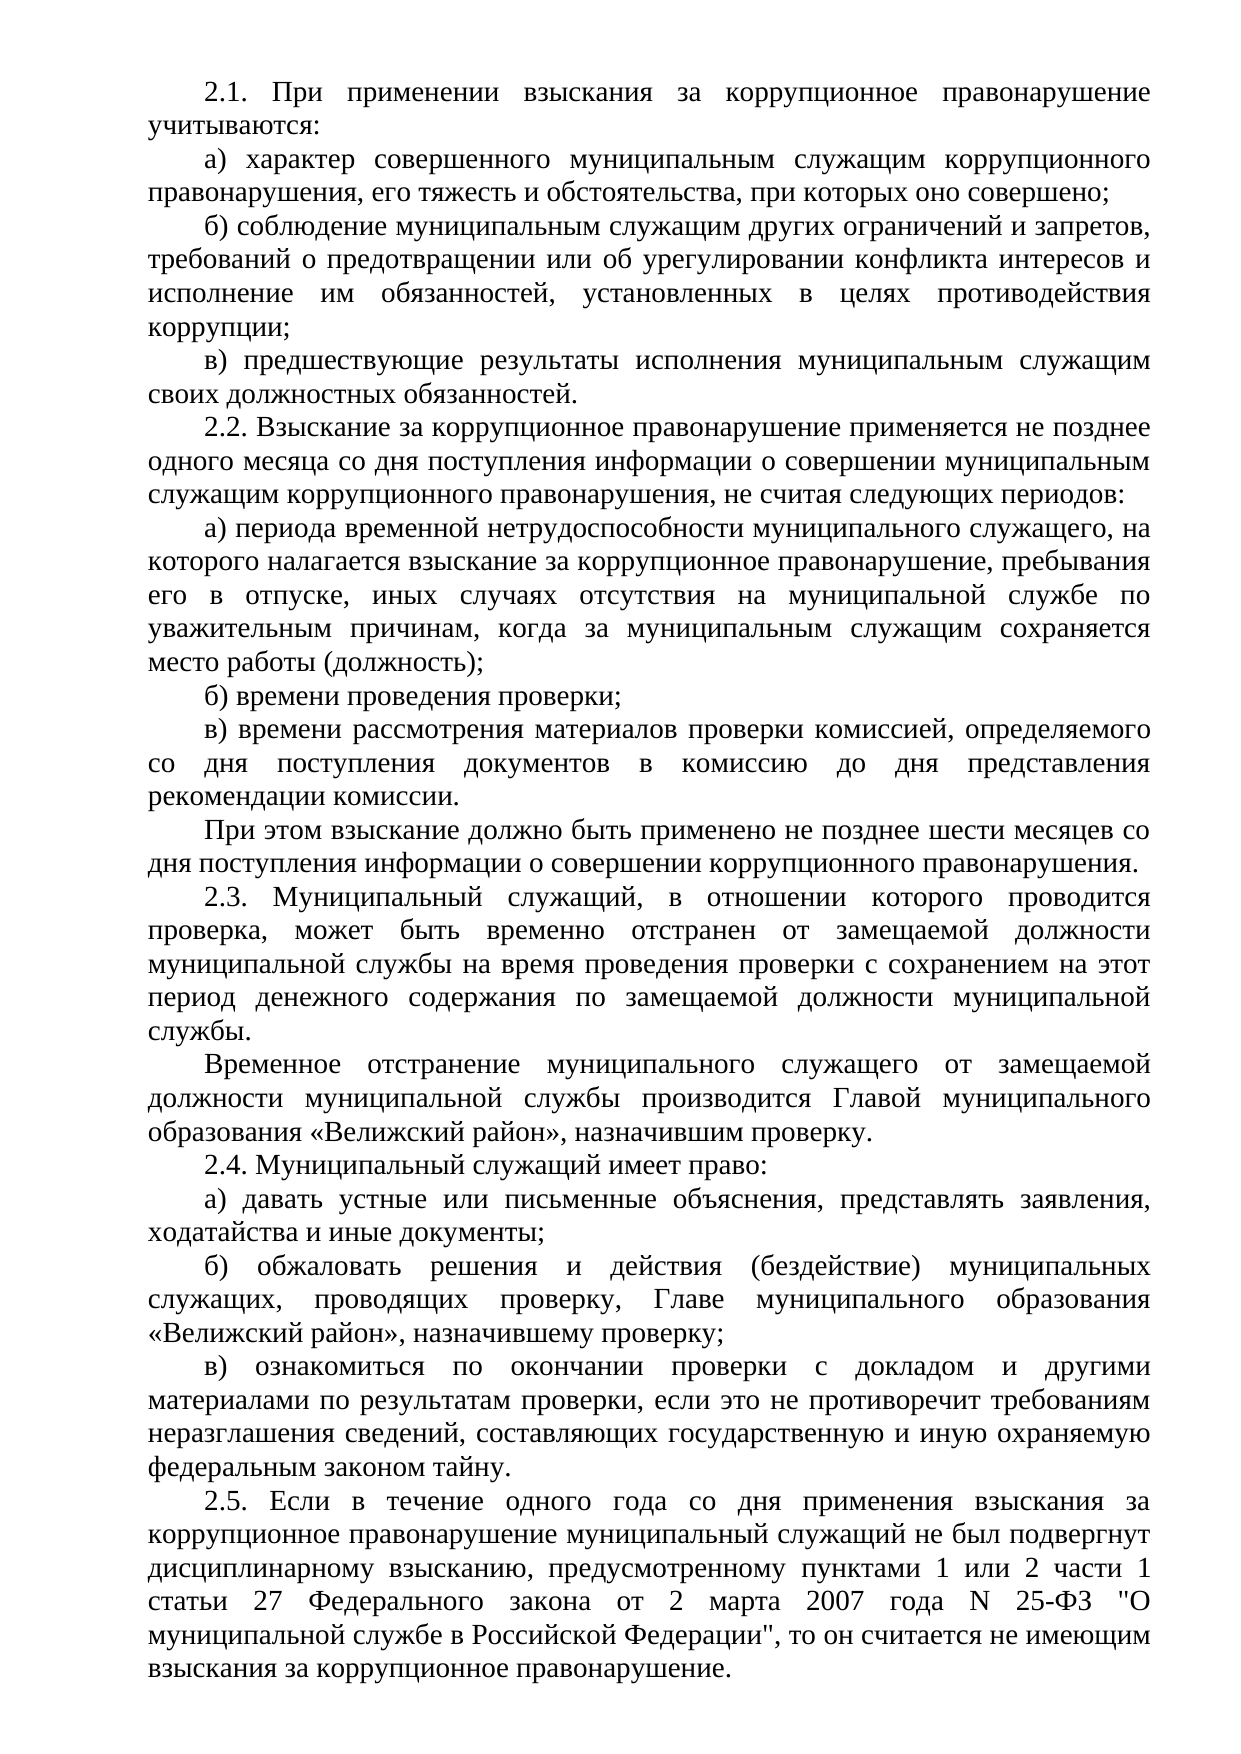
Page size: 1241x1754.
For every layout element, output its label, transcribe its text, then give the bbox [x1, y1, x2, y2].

text 2.5. Если в течение одного года со дня применения взыскания за коррупционное правонарушение муниципальный служащий не был подвергнут дисциплинарному взысканию, предусмотренному пунктами 1 или 2 части 1 статьи 27 Федерального закона от 2 марта 2007 года N 25-ФЗ "О муниципальной службе в Российской Федерации", то он считается не имеющим взыскания за коррупционное правонарушение. [148, 1483, 1152, 1684]
text а) периода временной нетрудоспособности муниципального служащего, на которого налагается взыскание за коррупционное правонарушение, пребывания его в отпуске, иных случаях отсутствия на муниципальной службе по уважительным причинам, когда за муниципальным служащим сохраняется место работы (должность); [148, 510, 1152, 678]
text в) ознакомиться по окончании проверки с докладом и другими материалами по результатам проверки, если это не противоречит требованиям неразглашения сведений, составляющих государственную и иную охраняемую федеральным законом тайну. [148, 1348, 1152, 1483]
text 2.4. Муниципальный служащий имеет право: [148, 1147, 1152, 1181]
text а) характер совершенного муниципальным служащим коррупционного правонарушения, его тяжесть и обстоятельства, при которых оно совершено; [148, 141, 1152, 208]
text 2.1. При применении взыскания за коррупционное правонарушение учитываются: [148, 74, 1152, 141]
text 2.2. Взыскание за коррупционное правонарушение применяется не позднее одного месяца со дня поступления информации о совершении муниципальным служащим коррупционного правонарушения, не считая следующих периодов: [148, 409, 1152, 510]
text б) времени проведения проверки; [148, 678, 1152, 711]
text в) предшествующие результаты исполнения муниципальным служащим своих должностных обязанностей. [148, 342, 1152, 409]
text б) соблюдение муниципальным служащим других ограничений и запретов, требований о предотвращении или об урегулировании конфликта интересов и исполнение им обязанностей, установленных в целях противодействия коррупции; [148, 208, 1152, 342]
text б) обжаловать решения и действия (бездействие) муниципальных служащих, проводящих проверку, Главе муниципального образования «Велижский район», назначившему проверку; [148, 1248, 1152, 1348]
text в) времени рассмотрения материалов проверки комиссией, определяемого со дня поступления документов в комиссию до дня представления рекомендации комиссии. [148, 711, 1152, 812]
text 2.3. Муниципальный служащий, в отношении которого проводится проверка, может быть временно отстранен от замещаемой должности муниципальной службы на время проведения проверки с сохранением на этот период денежного содержания по замещаемой должности муниципальной службы. [148, 879, 1152, 1047]
text При этом взыскание должно быть применено не позднее шести месяцев со дня поступления информации о совершении коррупционного правонарушения. [148, 812, 1152, 879]
text а) давать устные или письменные объяснения, представлять заявления, ходатайства и иные документы; [148, 1181, 1152, 1248]
text Временное отстранение муниципального служащего от замещаемой должности муниципальной службы производится Главой муниципального образования «Велижский район», назначившим проверку. [148, 1047, 1152, 1147]
